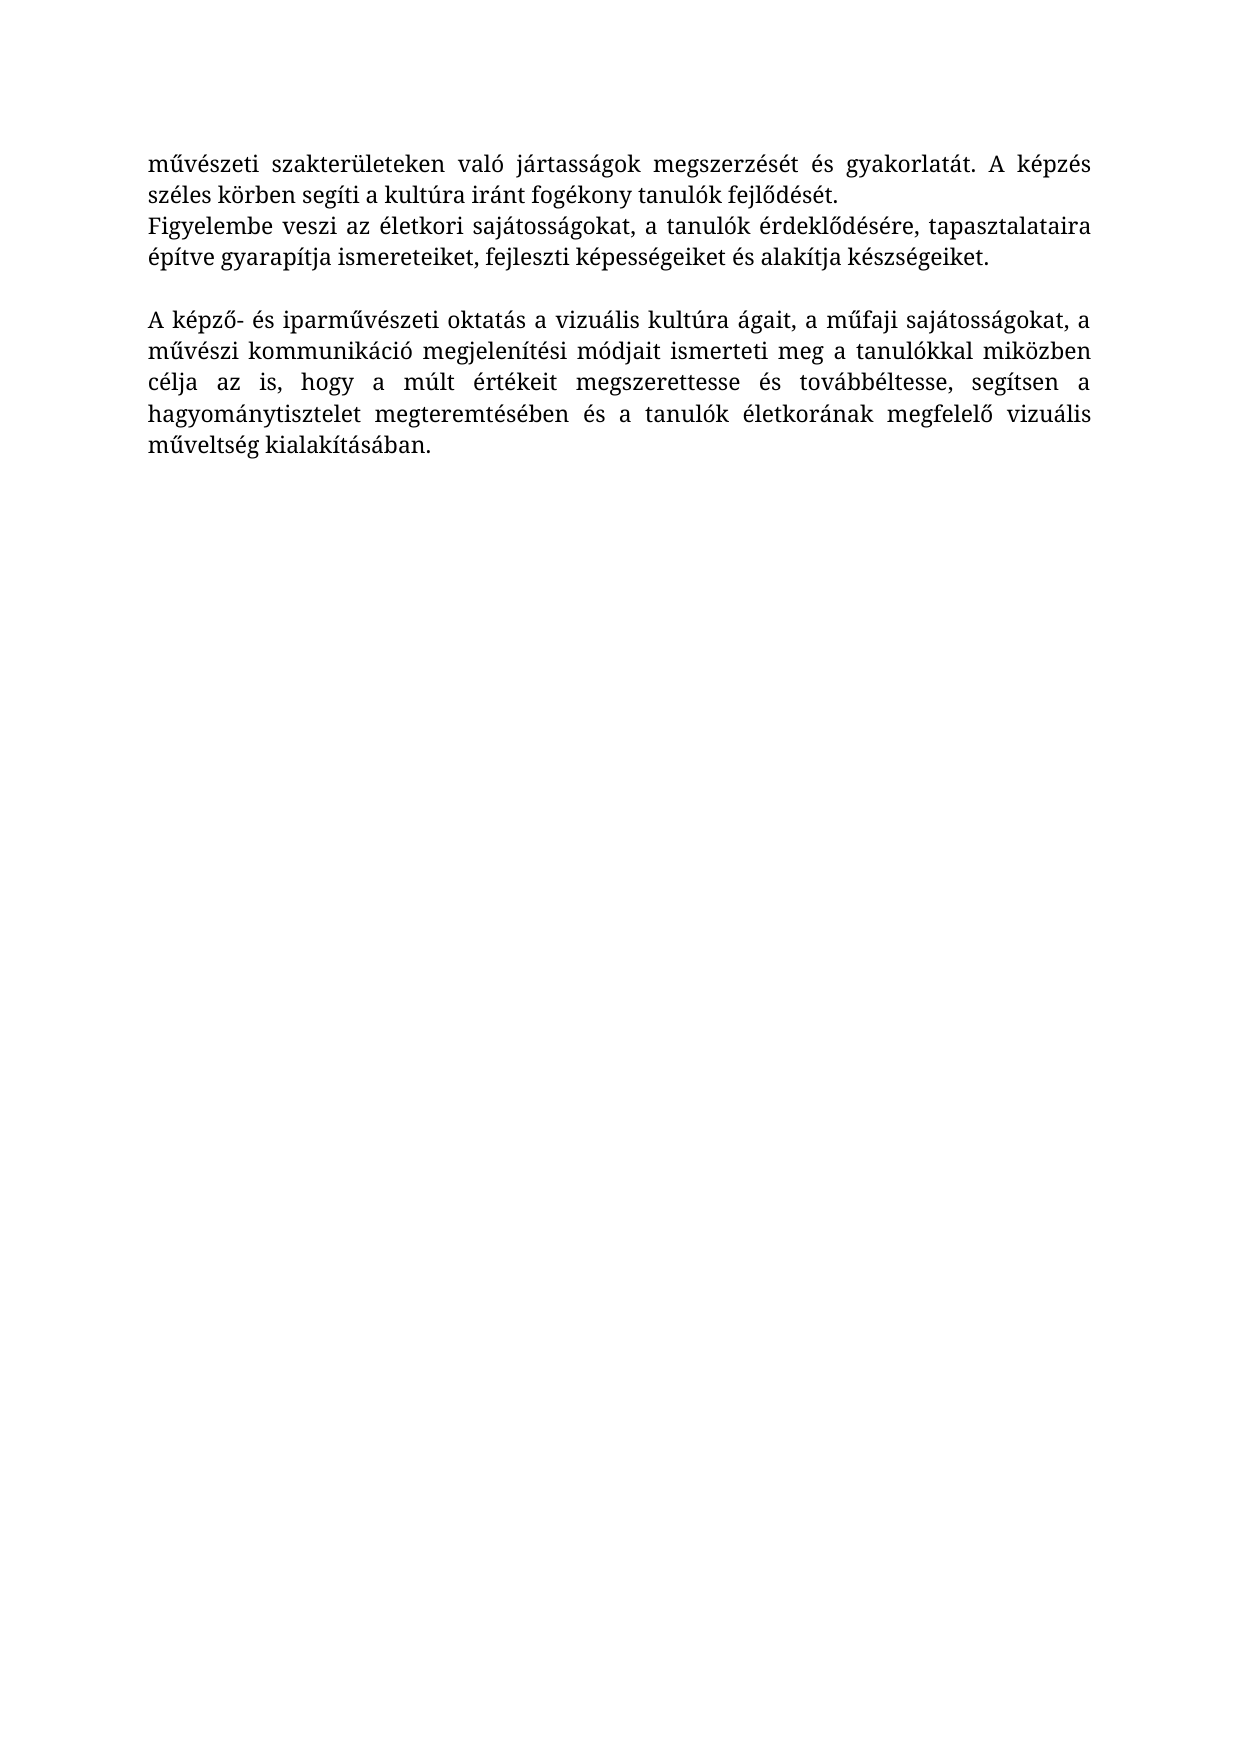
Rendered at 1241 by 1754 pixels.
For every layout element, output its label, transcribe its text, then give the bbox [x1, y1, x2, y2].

text Figyelembe veszi az életkori sajátosságokat, a tanulók érdeklődésére, tapasztalataira építve gyarapítja ismereteiket, fejleszti képességeiket és alakítja készségeiket. [148, 210, 1093, 273]
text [148, 148, 1093, 210]
text A képző- és iparművészeti oktatás a vizuális kultúra ágait, a műfaji sajátosságokat, a művészi kommunikáció megjelenítési módjait ismerteti meg a tanulókkal miközben célja az is, hogy a múlt értékeit megszerettesse és továbbéltesse, segítsen a hagyománytisztelet megteremtésében és a tanulók életkorának megfelelő vizuális műveltség kialakításában. [148, 304, 1093, 460]
